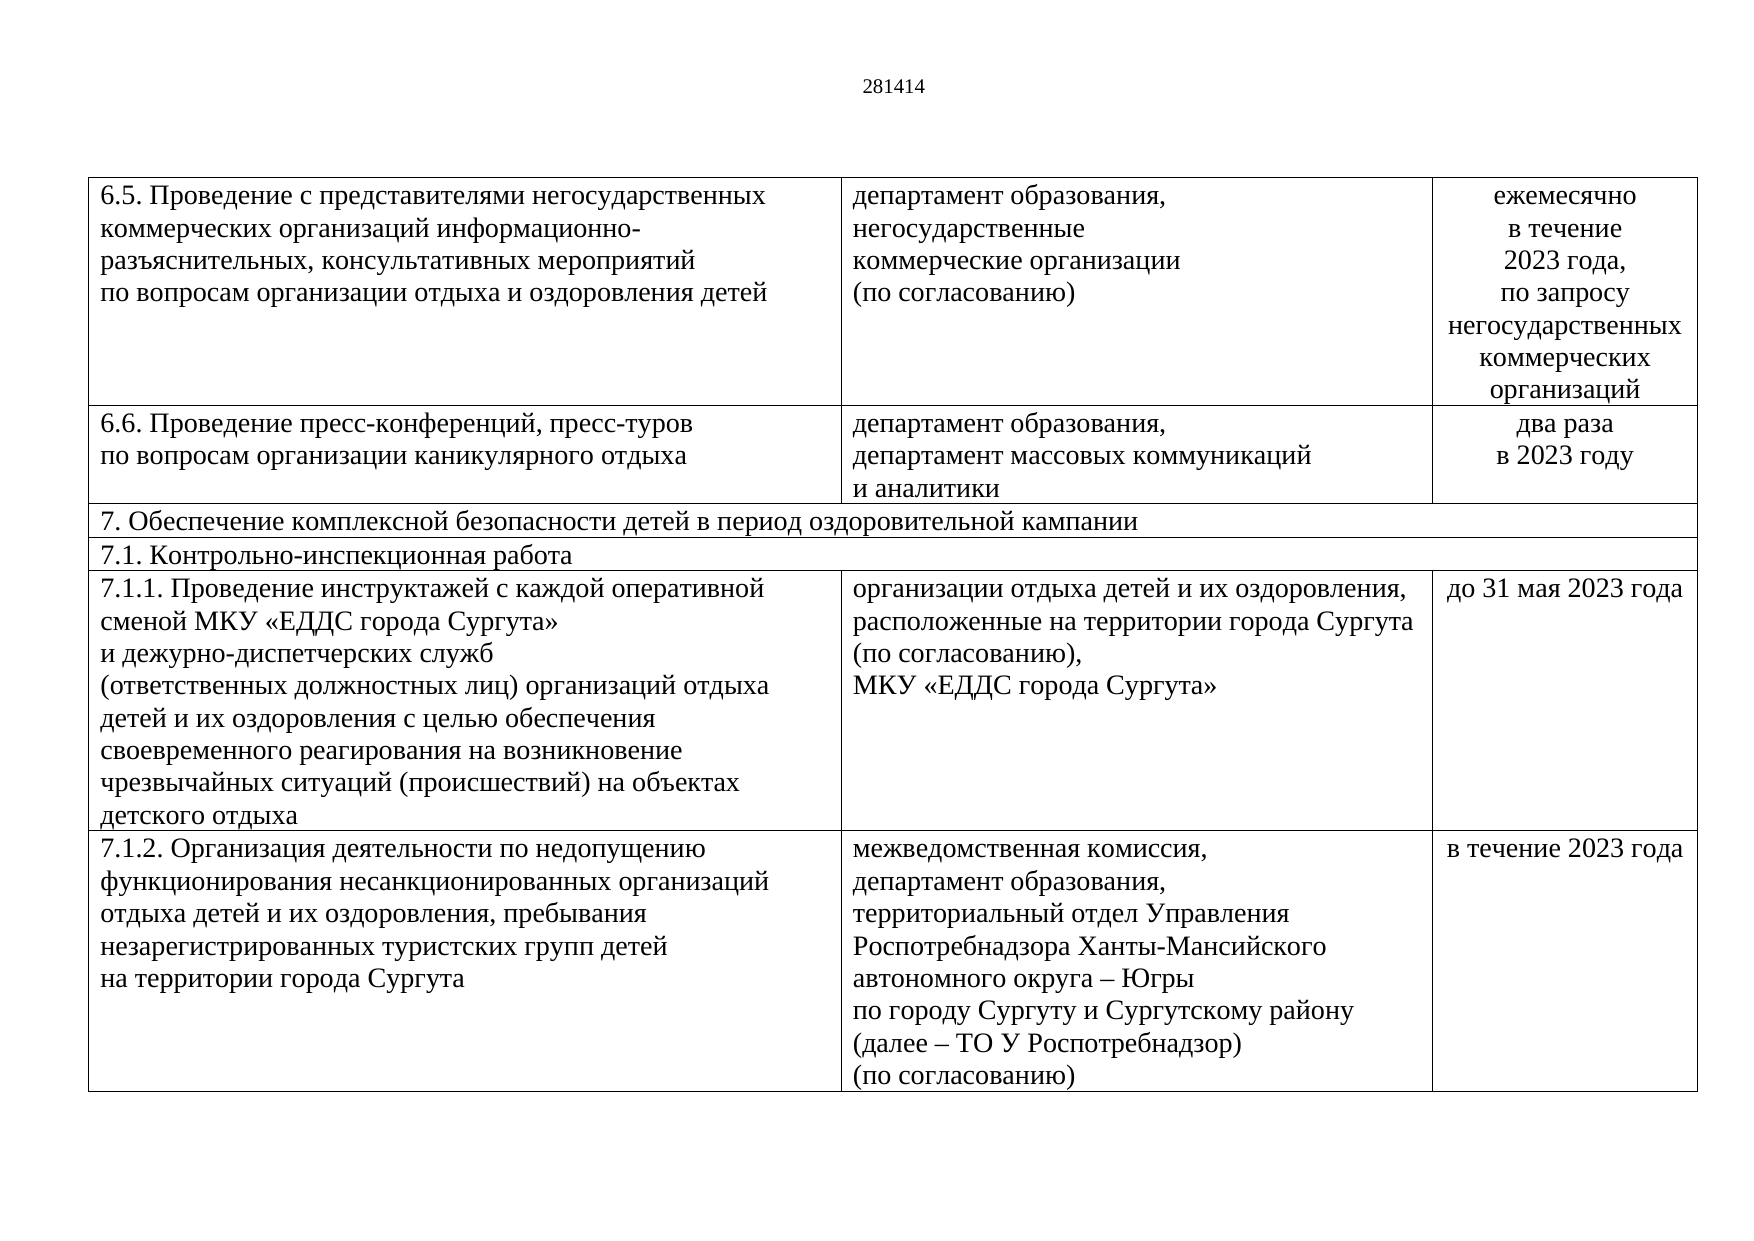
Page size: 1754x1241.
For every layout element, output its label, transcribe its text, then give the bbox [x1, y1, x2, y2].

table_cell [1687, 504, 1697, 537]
table_cell департамент образования, негосударственные коммерческие организации (по согласованию) [842, 178, 1432, 405]
table_cell 7.1.1. Проведение инструктажей с каждой оперативной сменой МКУ «ЕДДС города Сургута» и дежурно-диспетчерских служб (ответственных должностных лиц) организаций отдыха детей и их оздоровления с целью обеспечения своевременного реагирования на возникновение чрезвычайных ситуаций (происшествий) на объектах детского отдыха [89, 571, 841, 830]
table_cell 6.5. Проведение с представителями негосударственных коммерческих организаций информационно-разъяснительных, консультативных мероприятий по вопросам организации отдыха и оздоровления детей [89, 178, 841, 405]
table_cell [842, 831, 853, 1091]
table_cell до 31 мая 2023 года [1433, 571, 1697, 830]
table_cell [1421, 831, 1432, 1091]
table_cell в течение 2023 года [1433, 831, 1697, 1091]
table_cell два раза в 2023 году [1433, 406, 1697, 503]
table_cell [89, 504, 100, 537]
table_cell 6.6. Проведение пресс-конференций, пресс-туров по вопросам организации каникулярного отдыха [89, 406, 841, 503]
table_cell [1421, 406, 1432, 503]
table_cell 7.1.2. Организация деятельности по недопущению функционирования несанкционированных организаций отдыха детей и их оздоровления, пребывания незарегистрированных туристских групп детей на территории города Сургута [89, 831, 841, 1091]
table_cell организации отдыха детей и их оздоровления, расположенные на территории города Сургута (по согласованию), МКУ «ЕДДС города Сургута» [842, 571, 1432, 830]
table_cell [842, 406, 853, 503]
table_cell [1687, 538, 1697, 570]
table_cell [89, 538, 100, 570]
